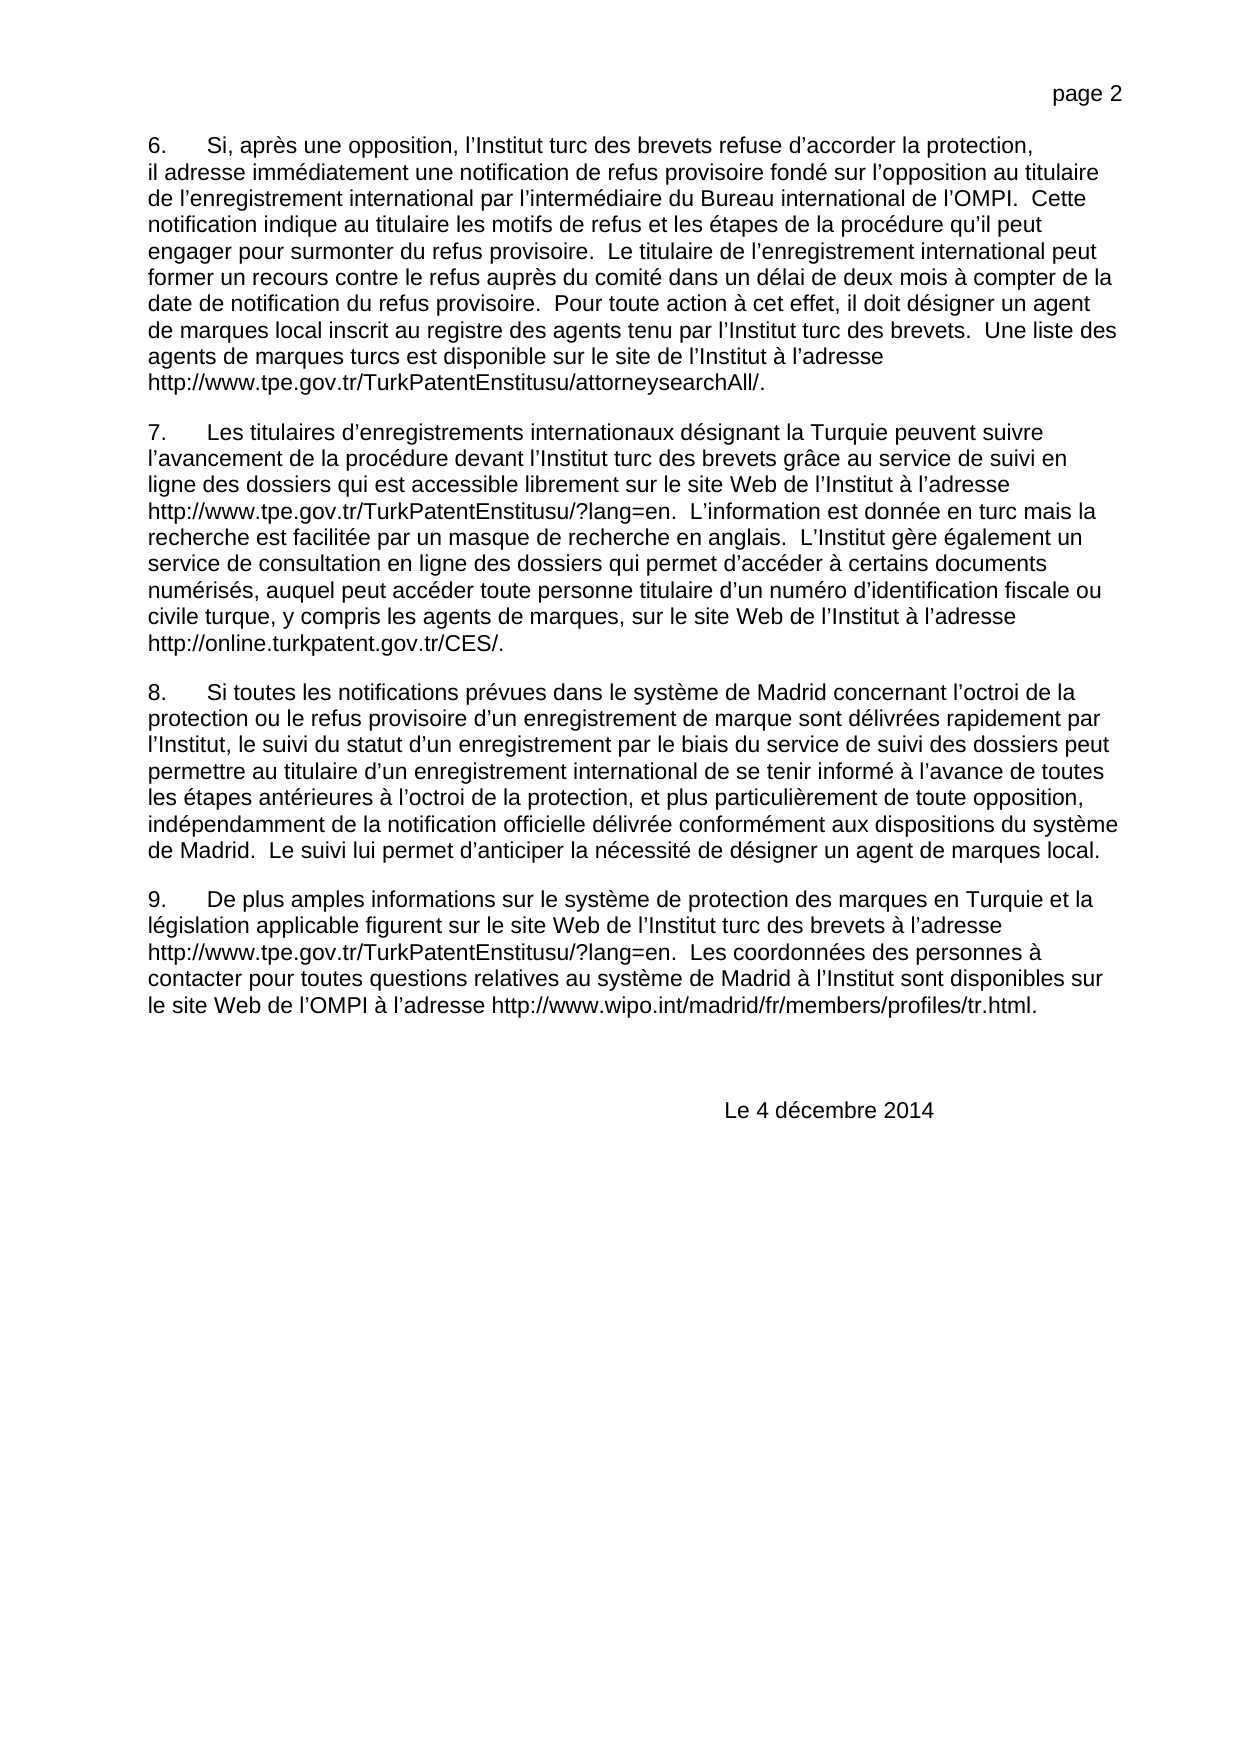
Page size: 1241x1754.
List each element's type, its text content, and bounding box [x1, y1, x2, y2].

text De plus amples informations sur le système de protection des marques en Turquie et la législation applicable figurent sur le site Web de l’Institut turc des brevets à l’adresse http://www.tpe.gov.tr/TurkPatentEnstitusu/?lang=en. Les coordonnées des personnes à contacter pour toutes questions relatives au système de Madrid à l’Institut sont disponibles sur le site Web de l’OMPI à l’adresse http://www.wipo.int/madrid/fr/members/profiles/tr.html. [148, 886, 1122, 1018]
text Les titulaires d’enregistrements internationaux désignant la Turquie peuvent suivre l’avancement de la procédure devant l’Institut turc des brevets grâce au service de suivi en ligne des dossiers qui est accessible librement sur le site Web de l’Institut à l’adresse http://www.tpe.gov.tr/TurkPatentEnstitusu/?lang=en. L’information est donnée en turc mais la recherche est facilitée par un masque de recherche en anglais. L’Institut gère également un service de consultation en ligne des dossiers qui permet d’accéder à certains documents numérisés, auquel peut accéder toute personne titulaire d’un numéro d’identification fiscale ou civile turque, y compris les agents de marques, sur le site Web de l’Institut à l’adresse http://online.turkpatent.gov.tr/CES/. [148, 419, 1122, 656]
text Si toutes les notifications prévues dans le système de Madrid concernant l’octroi de la protection ou le refus provisoire d’un enregistrement de marque sont délivrées rapidement par l’Institut, le suivi du statut d’un enregistrement par le biais du service de suivi des dossiers peut permettre au titulaire d’un enregistrement international de se tenir informé à l’avance de toutes les étapes antérieures à l’octroi de la protection, et plus particulièrement de toute opposition, indépendamment de la notification officielle délivrée conformément aux dispositions du système de Madrid. Le suivi lui permet d’anticiper la nécessité de désigner un agent de marques local. [148, 679, 1122, 863]
text Si, après une opposition, l’Institut turc des brevets refuse d’accorder la protection, il adresse immédiatement une notification de refus provisoire fondé sur l’opposition au titulaire de l’enregistrement international par l’intermédiaire du Bureau international de l’OMPI. Cette notification indique au titulaire les motifs de refus et les étapes de la procédure qu’il peut engager pour surmonter du refus provisoire. Le titulaire de l’enregistrement international peut former un recours contre le refus auprès du comité dans un délai de deux mois à compter de la date de notification du refus provisoire. Pour toute action à cet effet, il doit désigner un agent de marques local inscrit au registre des agents tenu par l’Institut turc des brevets. Une liste des agents de marques turcs est disponible sur le site de l’Institut à l’adresse http://www.tpe.gov.tr/TurkPatentEnstitusu/attorneysearchAll/. [148, 132, 1122, 396]
text Le 4 décembre 2014 [724, 1097, 1122, 1123]
